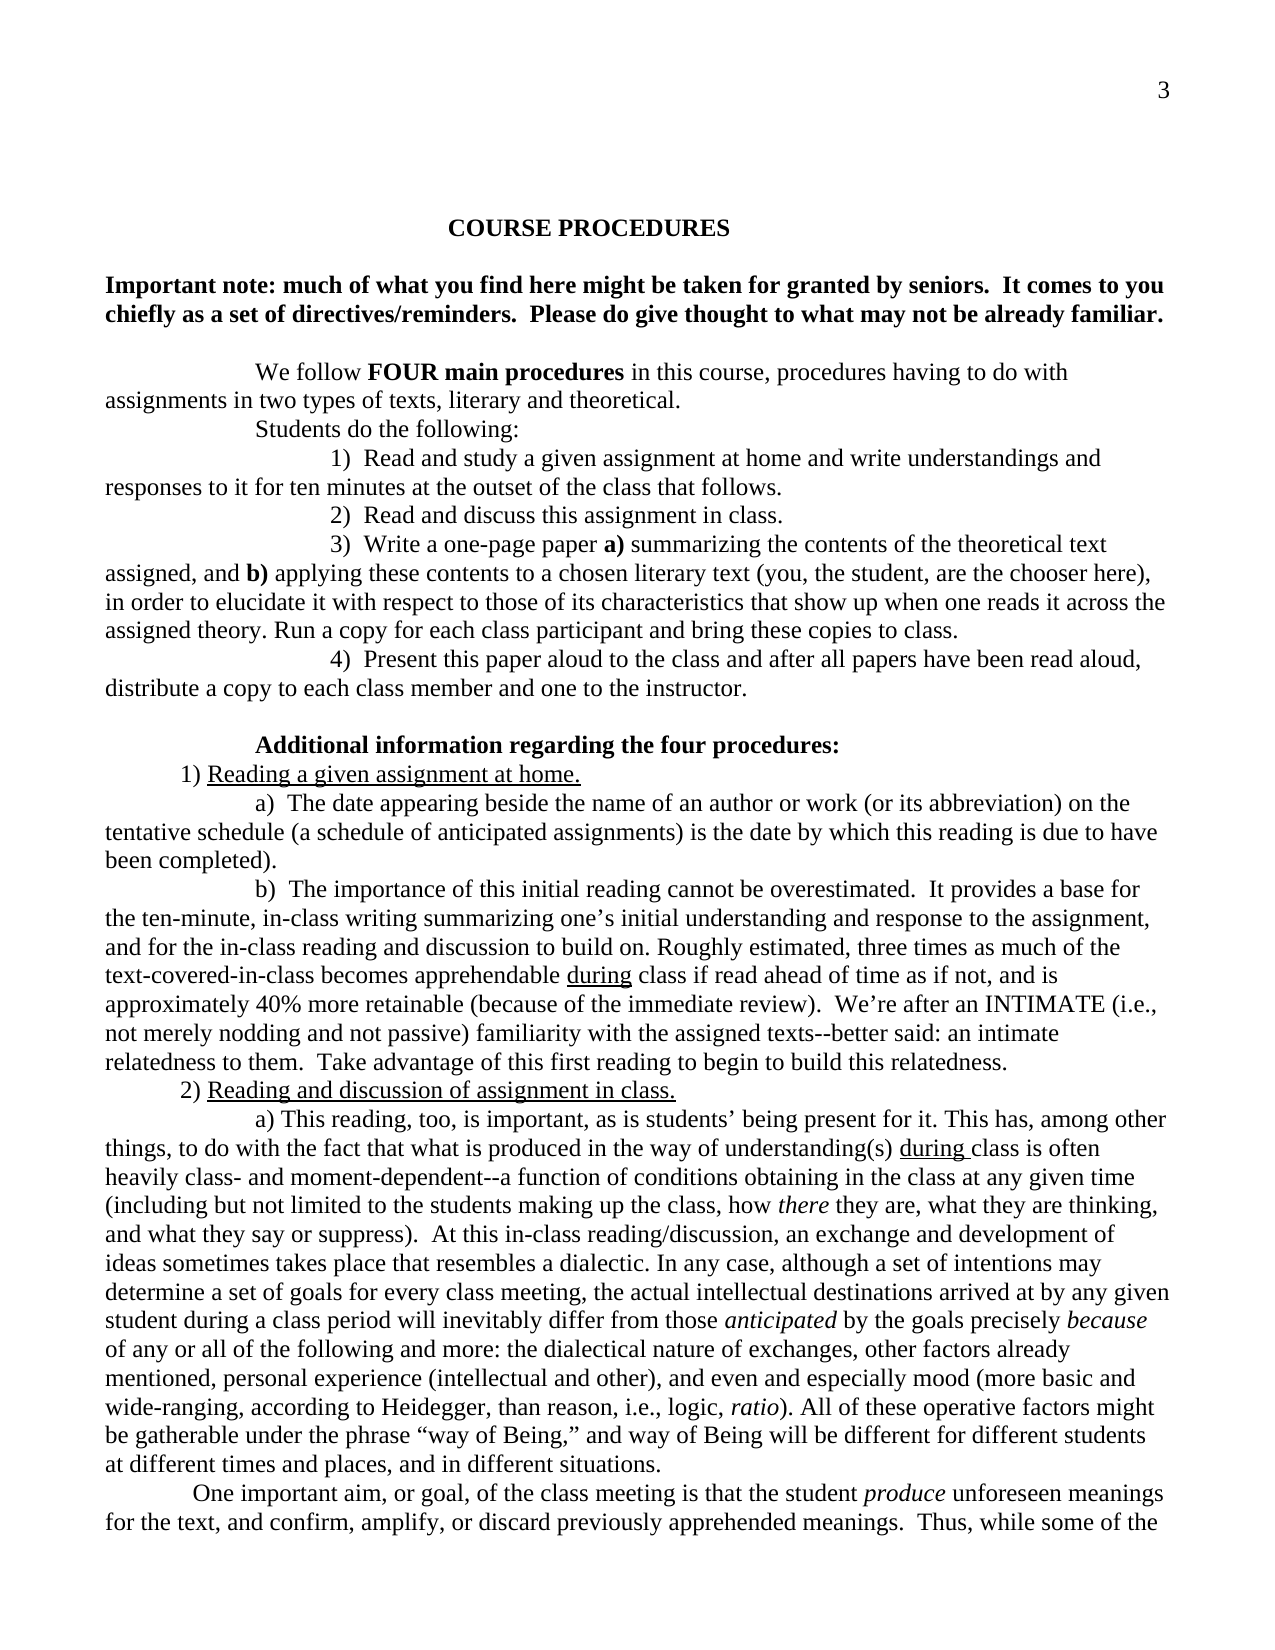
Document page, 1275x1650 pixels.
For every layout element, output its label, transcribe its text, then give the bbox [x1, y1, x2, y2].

text 3) Write a one-page paper a) summarizing the contents of the theoretical text assigned, and b) applying these contents to a chosen literary text (you, the student, are the chooser here), in order to elucidate it with respect to those of its characteristics that show up when one reads it across the assigned theory. Run a copy for each class participant and bring these copies to class. [105, 529, 1170, 644]
text a) The date appearing beside the name of an author or work (or its abbreviation) on the tentative schedule (a schedule of anticipated assignments) is the date by which this reading is due to have been completed). [105, 788, 1170, 874]
text Important note: much of what you find here might be taken for granted by seniors. It comes to you chiefly as a set of directives/reminders. Please do give thought to what may not be already familiar. [105, 270, 1170, 328]
text b) The importance of this initial reading cannot be overestimated. It provides a base for the ten-minute, in-class writing summarizing one’s initial understanding and response to the assignment, and for the in-class reading and discussion to build on. Roughly estimated, three times as much of the text-covered-in-class becomes apprehendable during class if read ahead of time as if not, and is approximately 40% more retainable (because of the immediate review). We’re after an INTIMATE (i.e., not merely nodding and not passive) familiarity with the assigned texts--better said: an intimate relatedness to them. Take advantage of this first reading to begin to build this relatedness. [105, 874, 1170, 1075]
text a) This reading, too, is important, as is students’ being present for it. This has, among other things, to do with the fact that what is produced in the way of understanding(s) during class is often heavily class- and moment-dependent--a function of conditions obtaining in the class at any given time (including but not limited to the students making up the class, how there they are, what they are thinking, and what they say or suppress). At this in-class reading/discussion, an exchange and development of ideas sometimes takes place that resembles a dialectic. In any case, although a set of intentions may determine a set of goals for every class meeting, the actual intellectual destinations arrived at by any given student during a class period will inevitably differ from those anticipated by the goals precisely because of any or all of the following and more: the dialectical nature of exchanges, other factors already mentioned, personal experience (intellectual and other), and even and especially mood (more basic and wide-ranging, according to Heidegger, than reason, i.e., logic, ratio). All of these operative factors might be gatherable under the phrase “way of Being,” and way of Being will be different for different students at different times and places, and in different situations. [105, 1104, 1170, 1478]
text Additional information regarding the four procedures: [255, 730, 1170, 759]
text Students do the following: [105, 414, 1170, 443]
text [105, 1478, 1170, 1535]
text We follow FOUR main procedures in this course, procedures having to do with assignments in two types of texts, literary and theoretical. [105, 357, 1170, 414]
text 4) Present this paper aloud to the class and after all papers have been read aloud, distribute a copy to each class member and one to the instructor. [105, 644, 1170, 702]
text COURSE PROCEDURES [105, 213, 1170, 242]
text 1) Reading a given assignment at home. [105, 759, 1170, 788]
text 1) Read and study a given assignment at home and write understandings and responses to it for ten minutes at the outset of the class that follows. [105, 443, 1170, 500]
text 2) Reading and discussion of assignment in class. [105, 1075, 1170, 1104]
text 2) Read and discuss this assignment in class. [105, 500, 1170, 529]
